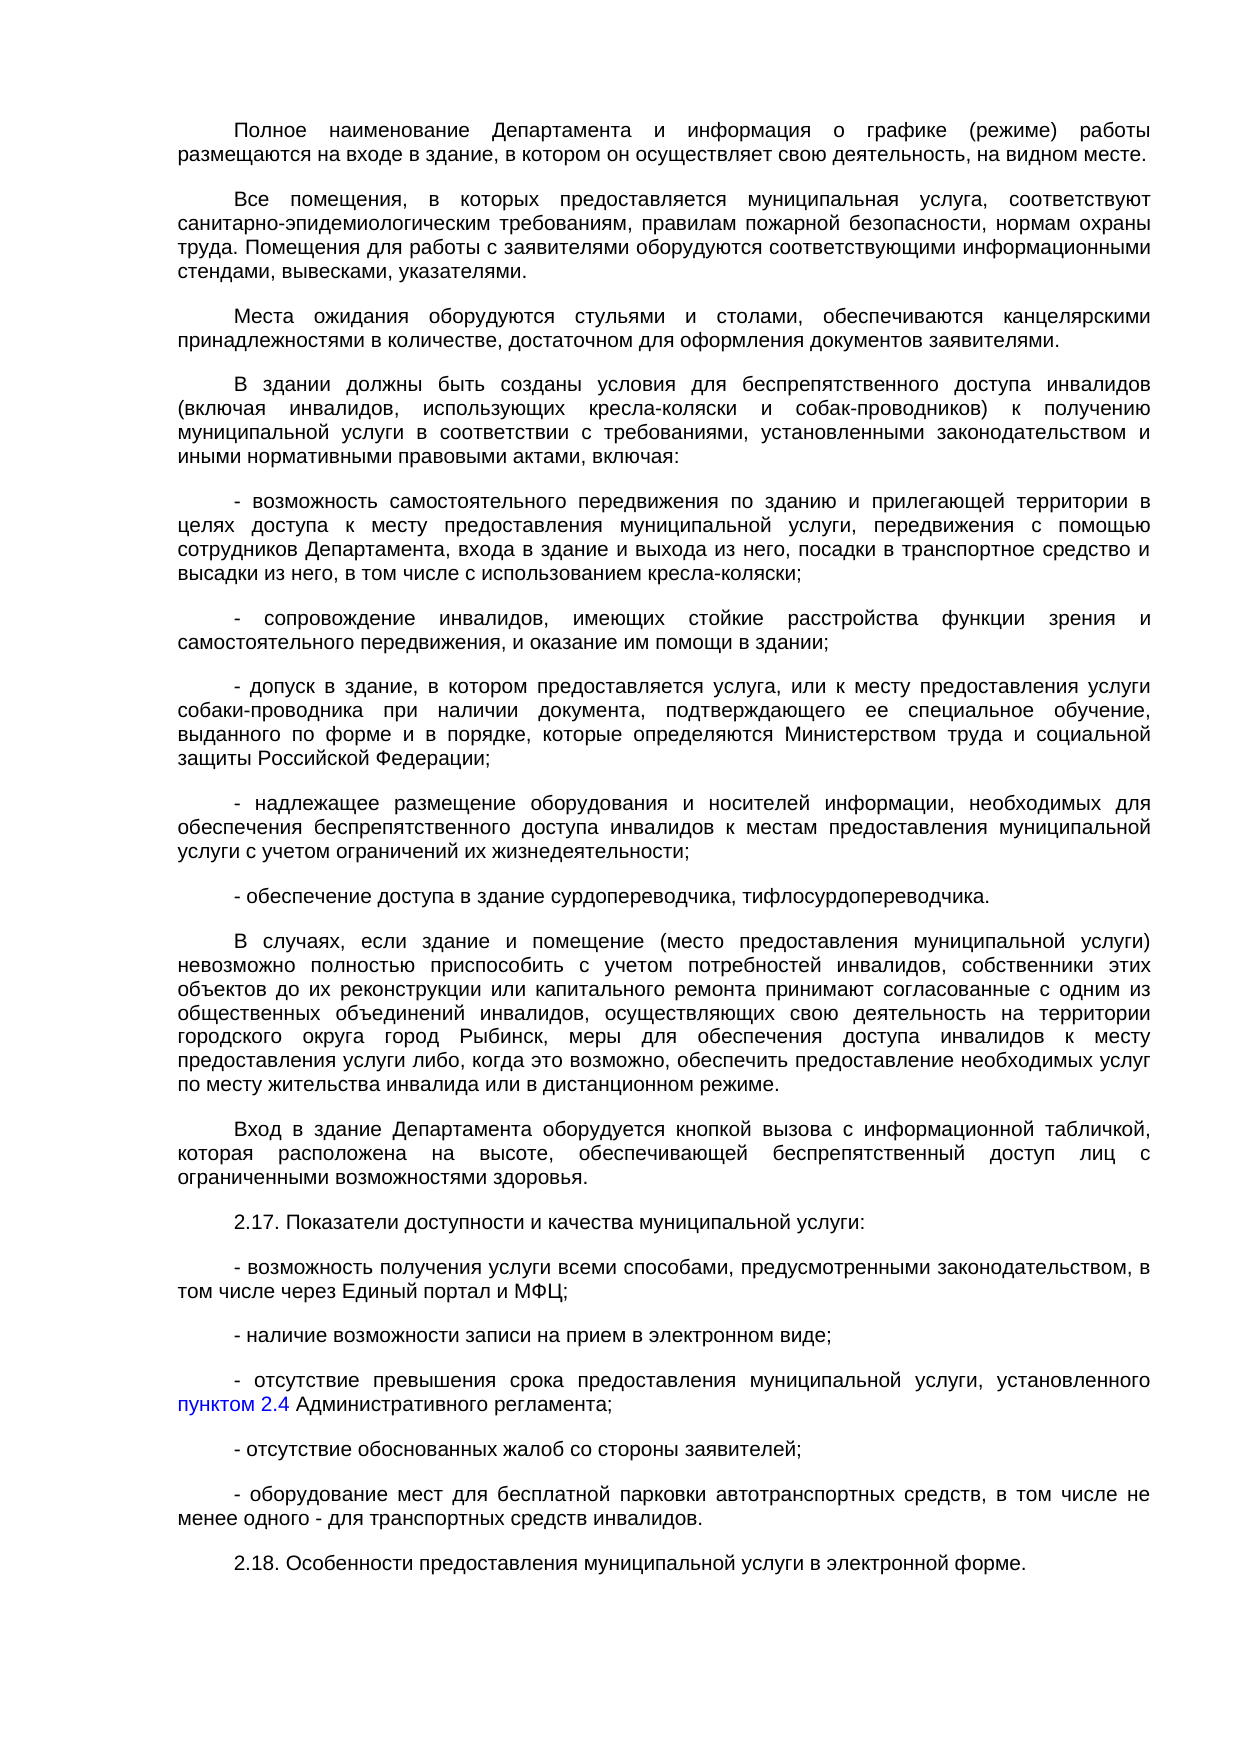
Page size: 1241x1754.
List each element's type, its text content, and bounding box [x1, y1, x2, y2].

text - отсутствие превышения срока предоставления муниципальной услуги, установленного пунктом 2.4 Административного регламента; [177, 1368, 1152, 1416]
text В случаях, если здание и помещение (место предоставления муниципальной услуги) невозможно полностью приспособить с учетом потребностей инвалидов, собственники этих объектов до их реконструкции или капитального ремонта принимают согласованные с одним из общественных объединений инвалидов, осуществляющих свою деятельность на территории городского округа город Рыбинск, меры для обеспечения доступа инвалидов к месту предоставления услуги либо, когда это возможно, обеспечить предоставление необходимых услуг по месту жительства инвалида или в дистанционном режиме. [177, 928, 1152, 1096]
text - допуск в здание, в котором предоставляется услуга, или к месту предоставления услуги собаки-проводника при наличии документа, подтверждающего ее специальное обучение, выданного по форме и в порядке, которые определяются Министерством труда и социальной защиты Российской Федерации; [177, 674, 1152, 770]
text Места ожидания оборудуются стульями и столами, обеспечиваются канцелярскими принадлежностями в количестве, достаточном для оформления документов заявителями. [177, 303, 1152, 351]
text - отсутствие обоснованных жалоб со стороны заявителей; [177, 1437, 1152, 1461]
text - надлежащее размещение оборудования и носителей информации, необходимых для обеспечения беспрепятственного доступа инвалидов к местам предоставления муниципальной услуги с учетом ограничений их жизнедеятельности; [177, 791, 1152, 863]
text В здании должны быть созданы условия для беспрепятственного доступа инвалидов (включая инвалидов, использующих кресла-коляски и собак-проводников) к получению муниципальной услуги в соответствии с требованиями, установленными законодательством и иными нормативными правовыми актами, включая: [177, 372, 1152, 468]
text Полное наименование Департамента и информация о графике (режиме) работы размещаются на входе в здание, в котором он осуществляет свою деятельность, на видном месте. [177, 118, 1152, 166]
text - возможность получения услуги всеми способами, предусмотренными законодательством, в том числе через Единый портал и МФЦ; [177, 1254, 1152, 1302]
text - возможность самостоятельного передвижения по зданию и прилегающей территории в целях доступа к месту предоставления муниципальной услуги, передвижения с помощью сотрудников Департамента, входа в здание и выхода из него, посадки в транспортное средство и высадки из него, в том числе с использованием кресла-коляски; [177, 489, 1152, 585]
text - наличие возможности записи на прием в электронном виде; [177, 1323, 1152, 1347]
text 2.17. Показатели доступности и качества муниципальной услуги: [177, 1210, 1152, 1234]
text - сопровождение инвалидов, имеющих стойкие расстройства функции зрения и самостоятельного передвижения, и оказание им помощи в здании; [177, 606, 1152, 653]
text - оборудование мест для бесплатной парковки автотранспортных средств, в том числе не менее одного - для транспортных средств инвалидов. [177, 1482, 1152, 1529]
text - обеспечение доступа в здание сурдопереводчика, тифлосурдопереводчика. [177, 884, 1152, 908]
text Все помещения, в которых предоставляется муниципальная услуга, соответствуют санитарно-эпидемиологическим требованиям, правилам пожарной безопасности, нормам охраны труда. Помещения для работы с заявителями оборудуются соответствующими информационными стендами, вывесками, указателями. [177, 187, 1152, 283]
text Вход в здание Департамента оборудуется кнопкой вызова с информационной табличкой, которая расположена на высоте, обеспечивающей беспрепятственный доступ лиц с ограниченными возможностями здоровья. [177, 1117, 1152, 1189]
text 2.18. Особенности предоставления муниципальной услуги в электронной форме. [177, 1550, 1152, 1574]
